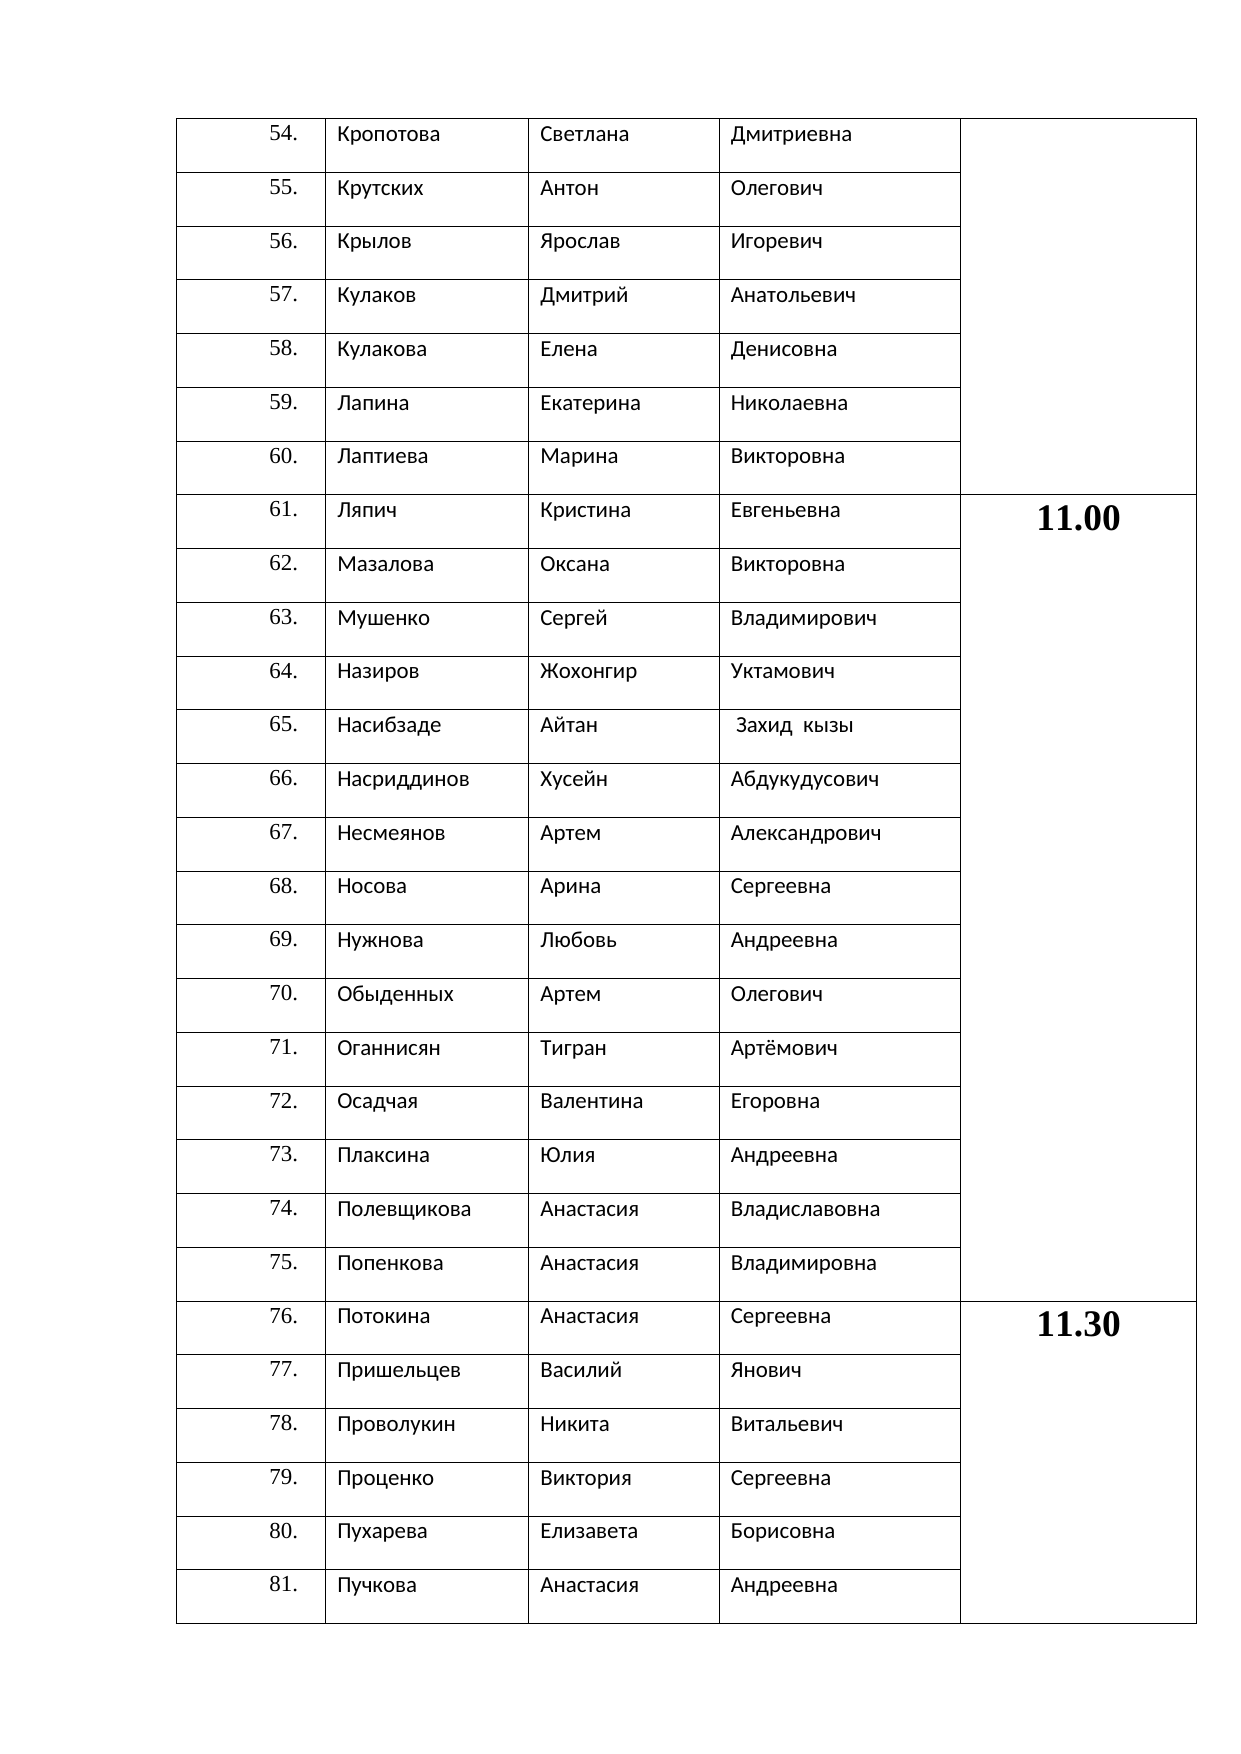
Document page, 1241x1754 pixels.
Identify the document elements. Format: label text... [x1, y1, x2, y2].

table_cell Ляпич [326, 495, 528, 548]
table_cell [177, 764, 325, 817]
table_cell [177, 549, 325, 602]
table_cell [177, 925, 325, 978]
table_cell Лапина [326, 388, 528, 441]
table_cell Игоревич [720, 227, 960, 279]
table_cell Сергеевна [720, 872, 960, 924]
table_cell Андреевна [720, 1140, 960, 1193]
table_cell Проволукин [326, 1409, 528, 1462]
table_cell [177, 1087, 325, 1139]
table_cell Плаксина [326, 1140, 528, 1193]
table_cell Проценко [326, 1463, 528, 1516]
table_cell Пришельцев [326, 1355, 528, 1408]
table_cell Осадчая [326, 1087, 528, 1139]
table_cell [177, 1463, 325, 1516]
table_cell Никита [529, 1409, 719, 1462]
table_cell [177, 1140, 325, 1193]
table_cell [177, 1302, 325, 1354]
table_cell Мушенко [326, 603, 528, 656]
table_cell Анастасия [529, 1302, 719, 1354]
table_cell Тигран [529, 1033, 719, 1086]
table_cell [177, 1355, 325, 1408]
table_cell Егоровна [720, 1087, 960, 1139]
table_cell [177, 1194, 325, 1247]
table_cell Юлия [529, 1140, 719, 1193]
table_cell [177, 119, 325, 172]
table_cell [177, 1570, 325, 1623]
table_cell [177, 280, 325, 333]
table_cell Кропотова [326, 119, 528, 172]
table_cell 11.30 [961, 1302, 1196, 1623]
table_cell Кулакова [326, 334, 528, 387]
table_cell Крутских [326, 173, 528, 226]
table_cell Сергей [529, 603, 719, 656]
table_cell Василий [529, 1355, 719, 1408]
table_cell Крылов [326, 227, 528, 279]
table_cell Кристина [529, 495, 719, 548]
table_cell Антон [529, 173, 719, 226]
table_cell Носова [326, 872, 528, 924]
table_cell Александрович [720, 818, 960, 871]
table_cell [177, 603, 325, 656]
table_cell Елизавета [529, 1517, 719, 1569]
table_cell Викторовна [720, 549, 960, 602]
table_cell Марина [529, 442, 719, 494]
table_cell Викторовна [720, 442, 960, 494]
table_cell Денисовна [720, 334, 960, 387]
table_cell Валентина [529, 1087, 719, 1139]
table_cell Дмитриевна [720, 119, 960, 172]
table_cell Владиславовна [720, 1194, 960, 1247]
table_cell Мазалова [326, 549, 528, 602]
table_cell Потокина [326, 1302, 528, 1354]
table_cell Обыденных [326, 979, 528, 1032]
table_cell Андреевна [720, 1570, 960, 1623]
table_cell Борисовна [720, 1517, 960, 1569]
table_cell Пучкова [326, 1570, 528, 1623]
table_cell Анатольевич [720, 280, 960, 333]
table_cell Жохонгир [529, 657, 719, 709]
table_cell Дмитрий [529, 280, 719, 333]
table_cell Захид кызы [720, 710, 960, 763]
table_cell [177, 1033, 325, 1086]
table_cell Евгеньевна [720, 495, 960, 548]
table_cell [177, 1409, 325, 1462]
table_cell [177, 334, 325, 387]
table_cell Кулаков [326, 280, 528, 333]
table_cell Оганнисян [326, 1033, 528, 1086]
table_cell [177, 227, 325, 279]
table_cell Екатерина [529, 388, 719, 441]
table_cell Пухарева [326, 1517, 528, 1569]
table_cell Сергеевна [720, 1302, 960, 1354]
table_cell [177, 1517, 325, 1569]
table_cell [177, 1248, 325, 1301]
table_cell Нужнова [326, 925, 528, 978]
table_cell Любовь [529, 925, 719, 978]
table_cell Ярослав [529, 227, 719, 279]
table_cell Айтан [529, 710, 719, 763]
table_cell Олегович [720, 173, 960, 226]
table_cell Янович [720, 1355, 960, 1408]
table_cell Светлана [529, 119, 719, 172]
table_cell Олегович [720, 979, 960, 1032]
table_cell Елена [529, 334, 719, 387]
table_cell [177, 173, 325, 226]
table_cell Насриддинов [326, 764, 528, 817]
table_cell [177, 818, 325, 871]
table_cell Сергеевна [720, 1463, 960, 1516]
table_cell Уктамович [720, 657, 960, 709]
table_cell Полевщикова [326, 1194, 528, 1247]
table_cell Виктория [529, 1463, 719, 1516]
table_cell Николаевна [720, 388, 960, 441]
table_cell Анастасия [529, 1194, 719, 1247]
table_cell [177, 388, 325, 441]
table_cell Арина [529, 872, 719, 924]
table_cell Попенкова [326, 1248, 528, 1301]
table_cell Насибзаде [326, 710, 528, 763]
table_cell Несмеянов [326, 818, 528, 871]
table_cell Андреевна [720, 925, 960, 978]
table_cell Абдукудусович [720, 764, 960, 817]
table_cell Оксана [529, 549, 719, 602]
table_cell Владимирович [720, 603, 960, 656]
table_cell Анастасия [529, 1248, 719, 1301]
table_cell [177, 710, 325, 763]
table_cell Лаптиева [326, 442, 528, 494]
table_cell Артёмович [720, 1033, 960, 1086]
table_cell Витальевич [720, 1409, 960, 1462]
table_cell Владимировна [720, 1248, 960, 1301]
table_cell [177, 495, 325, 548]
table_cell [177, 872, 325, 924]
table_cell [177, 657, 325, 709]
table_cell Назиров [326, 657, 528, 709]
table_cell Артем [529, 979, 719, 1032]
table_cell Хусейн [529, 764, 719, 817]
table_cell [177, 979, 325, 1032]
table_cell 11.00 [961, 495, 1196, 1301]
table_cell [177, 442, 325, 494]
table_cell Артем [529, 818, 719, 871]
table_cell Анастасия [529, 1570, 719, 1623]
